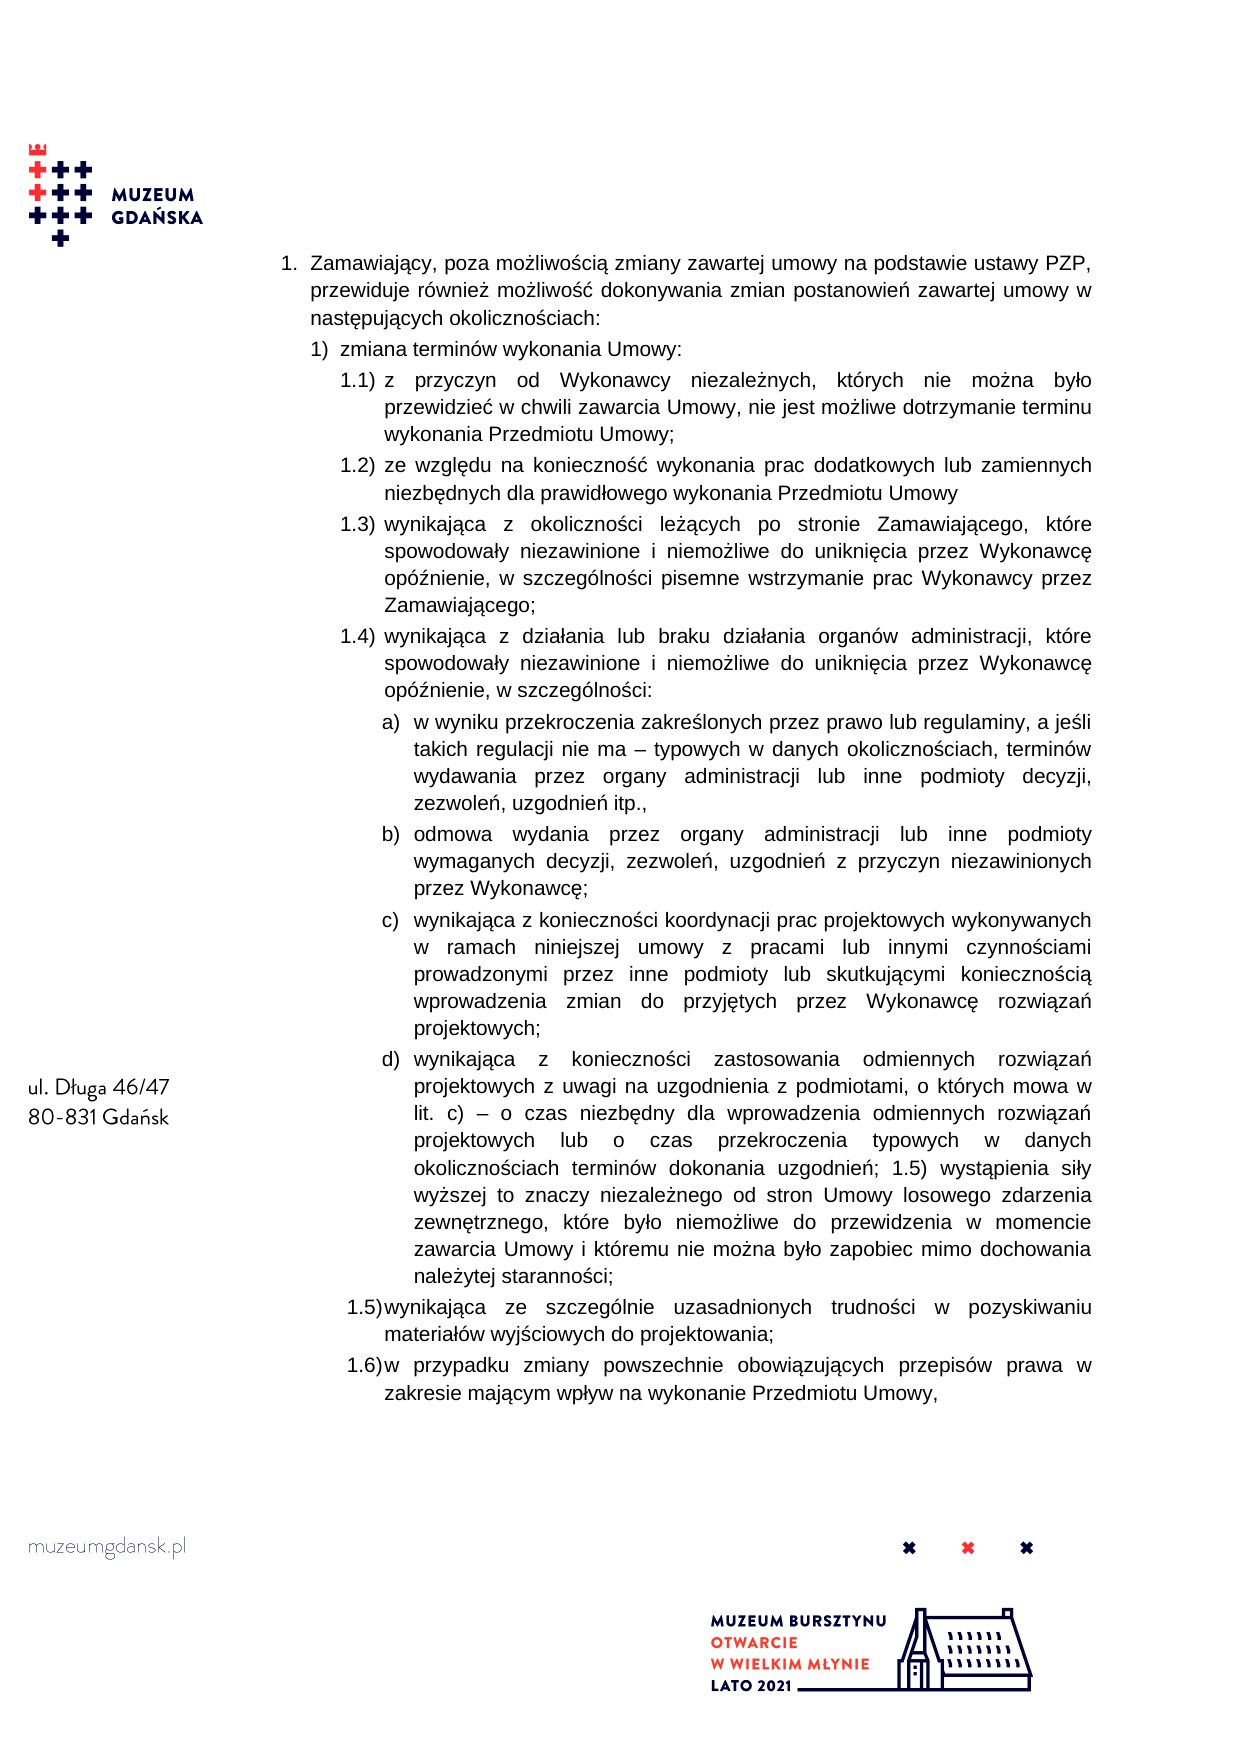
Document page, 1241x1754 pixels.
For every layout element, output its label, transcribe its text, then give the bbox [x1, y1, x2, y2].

list wynikająca ze szczególnie uzasadnionych trudności w pozyskiwaniu materiałów wyjściowych do projektowania; [347, 1292, 1092, 1346]
list odmowa wydania przez organy administracji lub inne podmioty wymaganych decyzji, zezwoleń, uzgodnień z przyczyn niezawinionych przez Wykonawcę; [382, 819, 1092, 900]
list zmiana terminów wykonania Umowy: [310, 333, 1092, 361]
list wynikająca z działania lub braku działania organów administracji, które spowodowały niezawinione i niemożliwe do uniknięcia przez Wykonawcę opóźnienie, w szczególności: [340, 621, 1092, 702]
list w wyniku przekroczenia zakreślonych przez prawo lub regulaminy, a jeśli takich regulacji nie ma – typowych w danych okolicznościach, terminów wydawania przez organy administracji lub inne podmioty decyzji, zezwoleń, uzgodnień itp., [382, 706, 1092, 815]
picture [0, 37, 1199, 1754]
list ze względu na konieczność wykonania prac dodatkowych lub zamiennych niezbędnych dla prawidłowego wykonania Przedmiotu Umowy [340, 450, 1092, 504]
list w przypadku zmiany powszechnie obowiązujących przepisów prawa w zakresie mającym wpływ na wykonanie Przedmiotu Umowy, [347, 1350, 1092, 1404]
list wynikająca z okoliczności leżących po stronie Zamawiającego, które spowodowały niezawinione i niemożliwe do uniknięcia przez Wykonawcę opóźnienie, w szczególności pisemne wstrzymanie prac Wykonawcy przez Zamawiającego; [340, 508, 1092, 617]
list z przyczyn od Wykonawcy niezależnych, których nie można było przewidzieć w chwili zawarcia Umowy, nie jest możliwe dotrzymanie terminu wykonania Przedmiotu Umowy; [340, 365, 1092, 446]
list wynikająca z konieczności koordynacji prac projektowych wykonywanych w ramach niniejszej umowy z pracami lub innymi czynnościami prowadzonymi przez inne podmioty lub skutkującymi koniecznością wprowadzenia zmian do przyjętych przez Wykonawcę rozwiązań projektowych; [382, 904, 1092, 1040]
list wynikająca z konieczności zastosowania odmiennych rozwiązań projektowych z uwagi na uzgodnienia z podmiotami, o których mowa w lit. c) – o czas niezbędny dla wprowadzenia odmiennych rozwiązań projektowych lub o czas przekroczenia typowych w danych okolicznościach terminów dokonania uzgodnień; 1.5) wystąpienia siły wyższej to znaczy niezależnego od stron Umowy losowego zdarzenia zewnętrznego, które było niemożliwe do przewidzenia w momencie zawarcia Umowy i któremu nie można było zapobiec mimo dochowania należytej staranności; [382, 1044, 1092, 1288]
list Zamawiający, poza możliwością zmiany zawartej umowy na podstawie ustawy PZP, przewiduje również możliwość dokonywania zmian postanowień zawartej umowy w następujących okolicznościach: [281, 248, 1092, 329]
